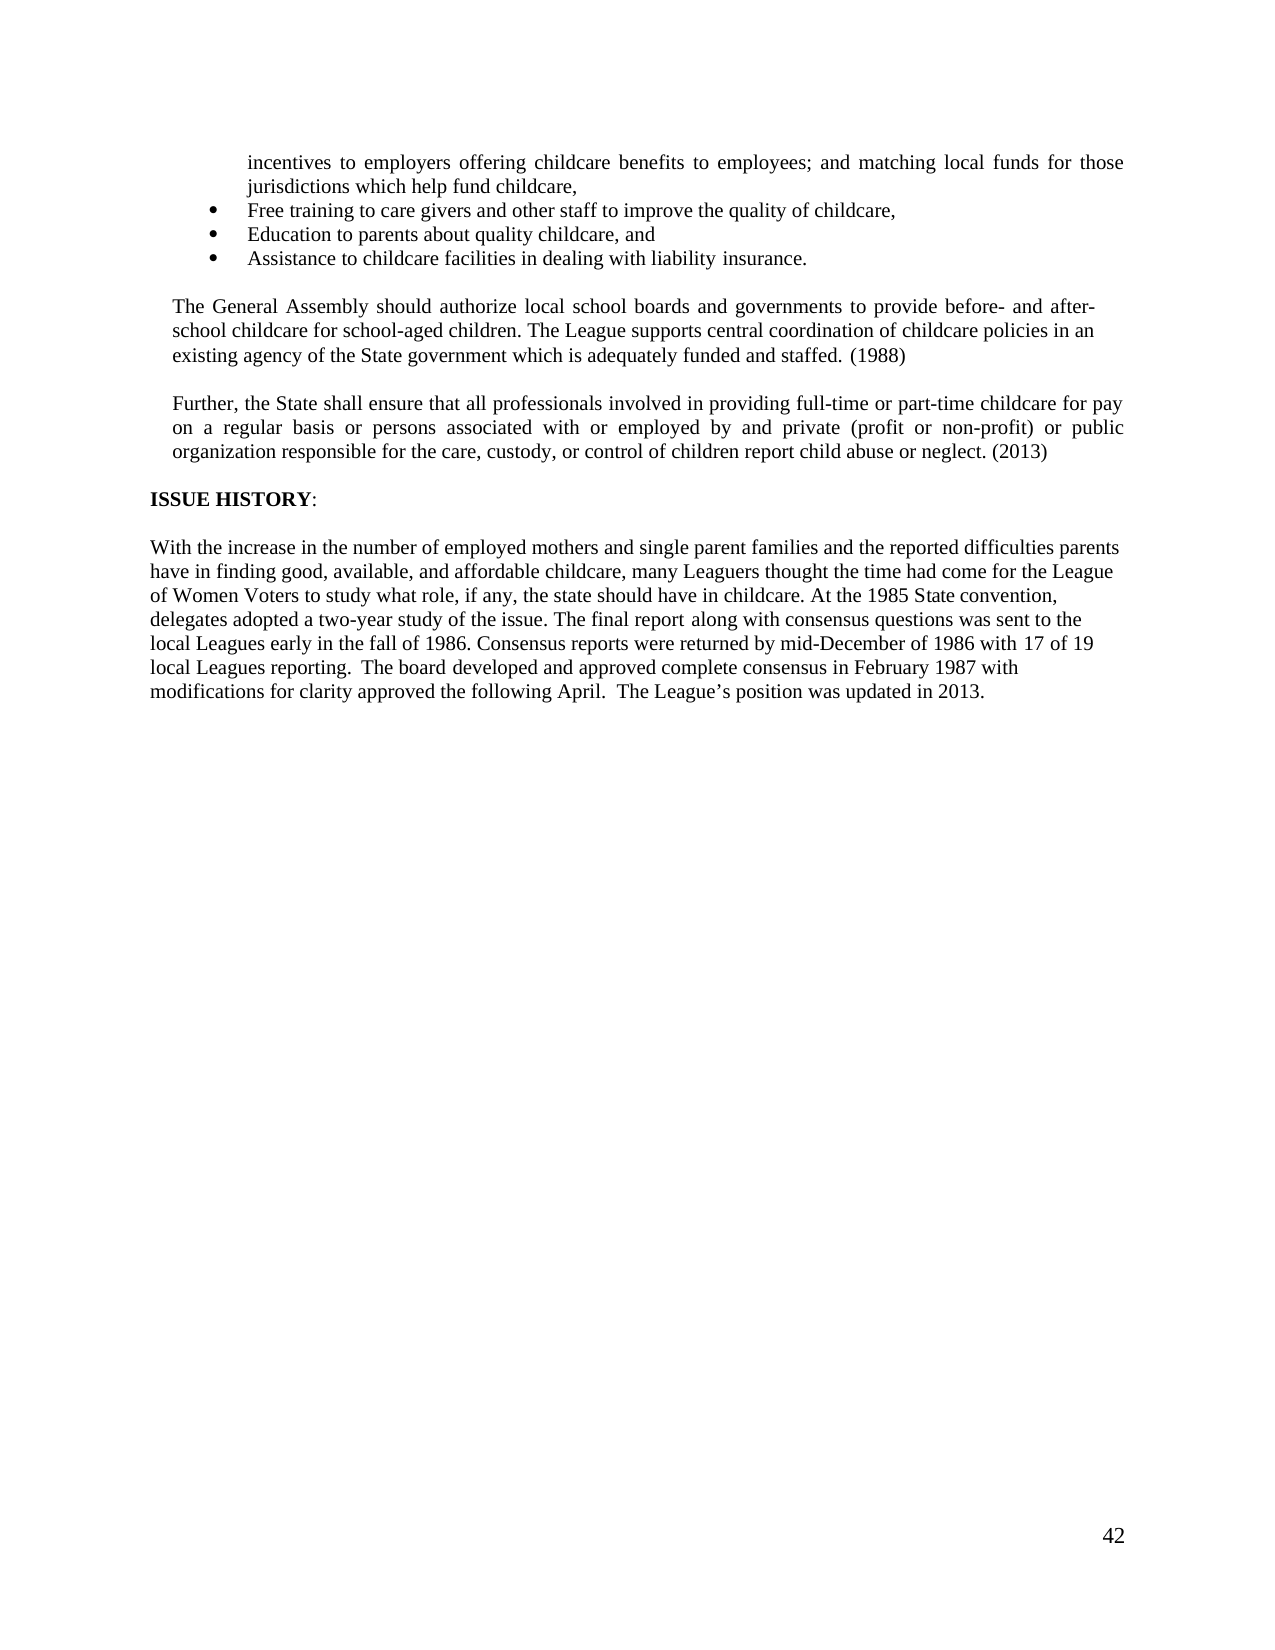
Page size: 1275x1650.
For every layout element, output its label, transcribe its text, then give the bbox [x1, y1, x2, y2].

text Further, the State shall ensure that all professionals involved in providing full-time or part-time childcare for pay on a regular basis or persons associated with or employed by and private (profit or non-profit) or public organization responsible for the care, custody, or control of children report child abuse or neglect. (2013) [172, 391, 1125, 463]
list Education to parents about quality childcare, and [209, 222, 1125, 246]
text With the increase in the number of employed mothers and single parent families and the reported difficulties parents have in finding good, available, and affordable childcare, many Leaguers thought the time had come for the League of Women Voters to study what role, if any, the state should have in childcare. At the 1985 State convention, delegates adopted a two-year study of the issue. The final report along with consensus questions was sent to the local Leagues early in the fall of 1986. Consensus reports were returned by mid-December of 1986 with 17 of 19 local Leagues reporting. The board developed and approved complete consensus in February 1987 with modifications for clarity approved the following April. The League’s position was updated in 2013. [150, 535, 1125, 703]
list Free training to care givers and other staff to improve the quality of childcare, [209, 198, 1125, 222]
text The General Assembly should authorize local school boards and governments to provide before- and after- school childcare for school-aged children. The League supports central coordination of childcare policies in an existing agency of the State government which is adequately funded and staffed. (1988) [172, 294, 1096, 367]
list Assistance to childcare facilities in dealing with liability insurance. [209, 246, 1125, 270]
text ISSUE HISTORY: [150, 487, 1125, 511]
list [209, 150, 1125, 198]
